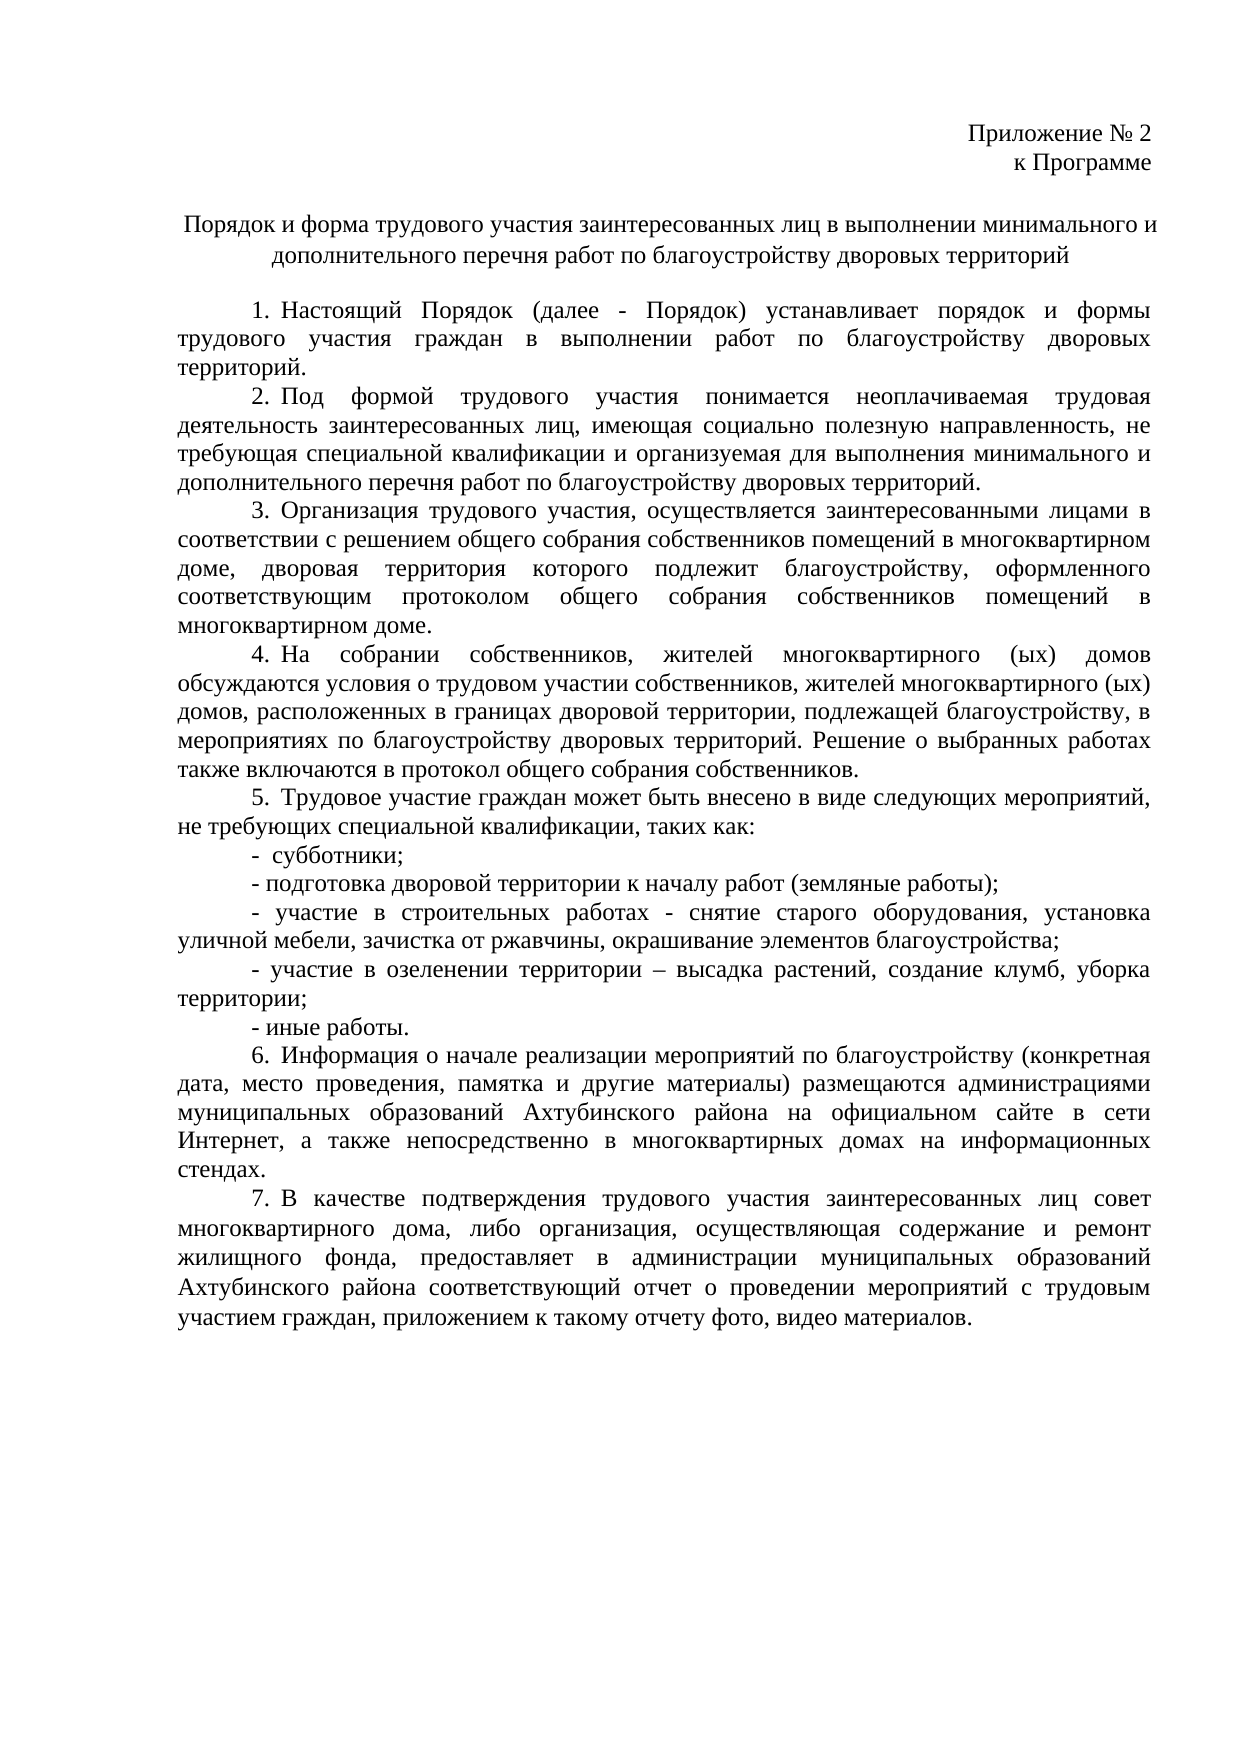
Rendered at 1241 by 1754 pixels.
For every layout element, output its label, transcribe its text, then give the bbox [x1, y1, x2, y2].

text Приложение № 2 [177, 118, 1152, 147]
list Под формой трудового участия понимается неоплачиваемая трудовая деятельность заинтересованных лиц, имеющая социально полезную направленность, не требующая специальной квалификации и организуемая для выполнения минимального и дополнительного перечня работ по благоустройству дворовых территорий. [177, 381, 1152, 496]
list В качестве подтверждения трудового участия заинтересованных лиц совет многоквартирного дома, либо организация, осуществляющая содержание и ремонт жилищного фонда, предоставляет в администрации муниципальных образований Ахтубинского района соответствующий отчет о проведении мероприятий с трудовым участием граждан, приложением к такому отчету фото, видео материалов. [177, 1183, 1152, 1330]
list Организация трудового участия, осуществляется заинтересованными лицами в соответствии с решением общего собрания собственников помещений в многоквартирном доме, дворовая территория которого подлежит благоустройству, оформленного соответствующим протоколом общего собрания собственников помещений в многоквартирном доме. [177, 496, 1152, 639]
text к Программе [177, 147, 1152, 176]
text - подготовка дворовой территории к началу работ (земляные работы); [177, 869, 1152, 897]
list Трудовое участие граждан может быть внесено в виде следующих мероприятий, не требующих специальной квалификации, таких как: [177, 783, 1152, 840]
list Настоящий Порядок (далее - Порядок) устанавливает порядок и формы трудового участия граждан в выполнении работ по благоустройству дворовых территорий. [177, 295, 1152, 381]
text - субботники; [177, 840, 1152, 869]
text Порядок и форма трудового участия заинтересованных лиц в выполнении минимального и дополнительного перечня работ по благоустройству дворовых территорий [177, 209, 1164, 269]
text - участие в строительных работах - снятие старого оборудования, установка уличной мебели, зачистка от ржавчины, окрашивание элементов благоустройства; [177, 897, 1152, 954]
list Информация о начале реализации мероприятий по благоустройству (конкретная дата, место проведения, памятка и другие материалы) размещаются администрациями муниципальных образований Ахтубинского района на официальном сайте в сети Интернет, а также непосредственно в многоквартирных домах на информационных стендах. [177, 1040, 1152, 1183]
list На собрании собственников, жителей многоквартирного (ых) домов обсуждаются условия о трудовом участии собственников, жителей многоквартирного (ых) домов, расположенных в границах дворовой территории, подлежащей благоустройству, в мероприятиях по благоустройству дворовых территорий. Решение о выбранных работах также включаются в протокол общего собрания собственников. [177, 639, 1152, 783]
text - иные работы. [177, 1012, 1152, 1040]
text - участие в озеленении территории – высадка растений, создание клумб, уборка территории; [177, 954, 1152, 1011]
